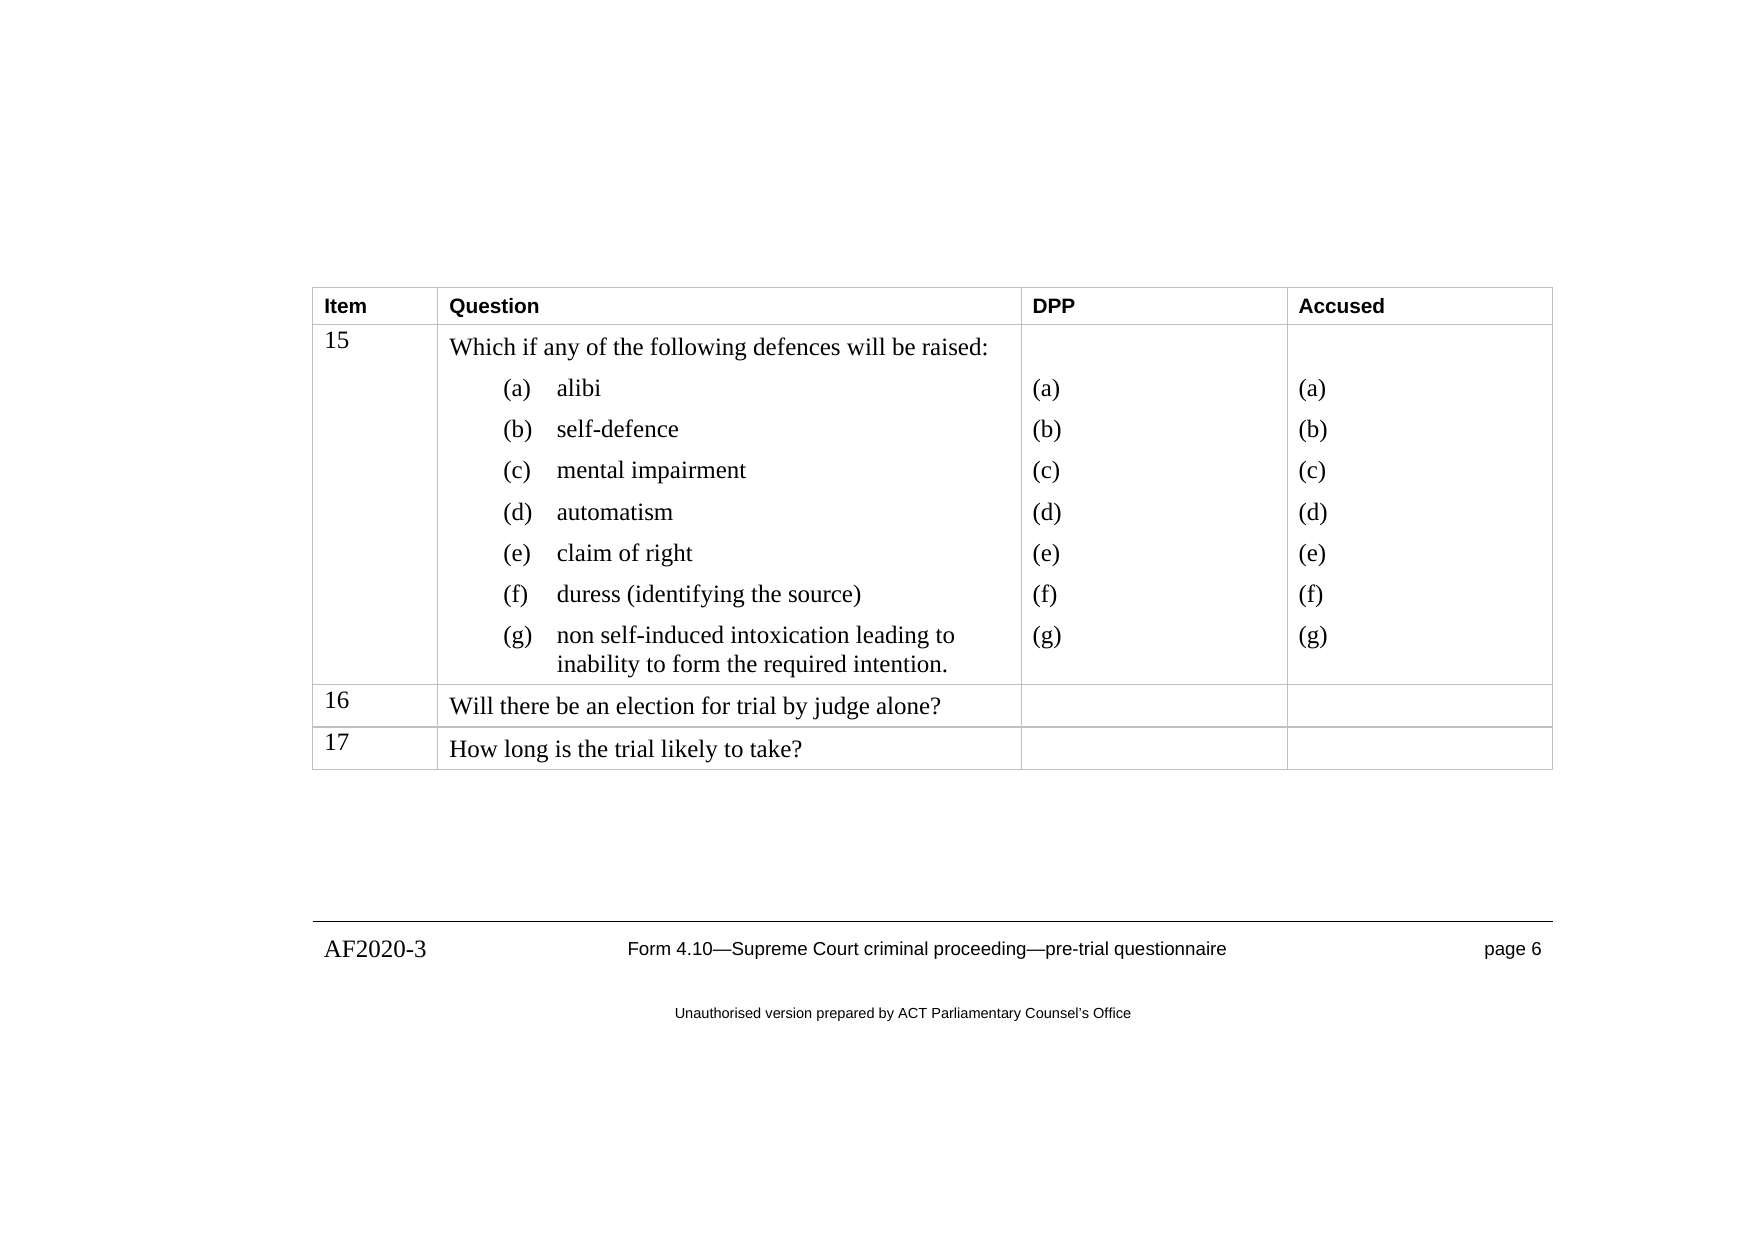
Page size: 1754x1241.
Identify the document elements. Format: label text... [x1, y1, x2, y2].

table_cell Will there be an election for trial by judge alone? [438, 685, 1021, 726]
table_cell (a) (b) (c) (d) (e) (f) (g) [1022, 325, 1287, 684]
table_cell (a) (b) (c) (d) (e) (f) (g) [1288, 325, 1552, 684]
table_cell 17 [313, 728, 437, 769]
table_header DPP [1022, 288, 1287, 324]
table_cell How long is the trial likely to take? [438, 728, 1021, 769]
table_cell [1288, 685, 1552, 726]
table_header Item [313, 288, 437, 324]
table_cell [1022, 728, 1287, 769]
table_header Accused [1288, 288, 1552, 324]
table_cell [1022, 685, 1287, 726]
table_cell Which if any of the following defences will be raised: (a) alibi (b) self-defence (c) mental impairment (d) automatism (e) claim of right (f) duress (identifying the source) (g) non self-induced intoxication leading to inability to form the required intention. [438, 325, 1021, 684]
table_cell 16 [313, 685, 437, 726]
table_cell 15 [313, 325, 437, 684]
table_cell [1288, 728, 1552, 769]
table_header Question [438, 288, 1021, 324]
